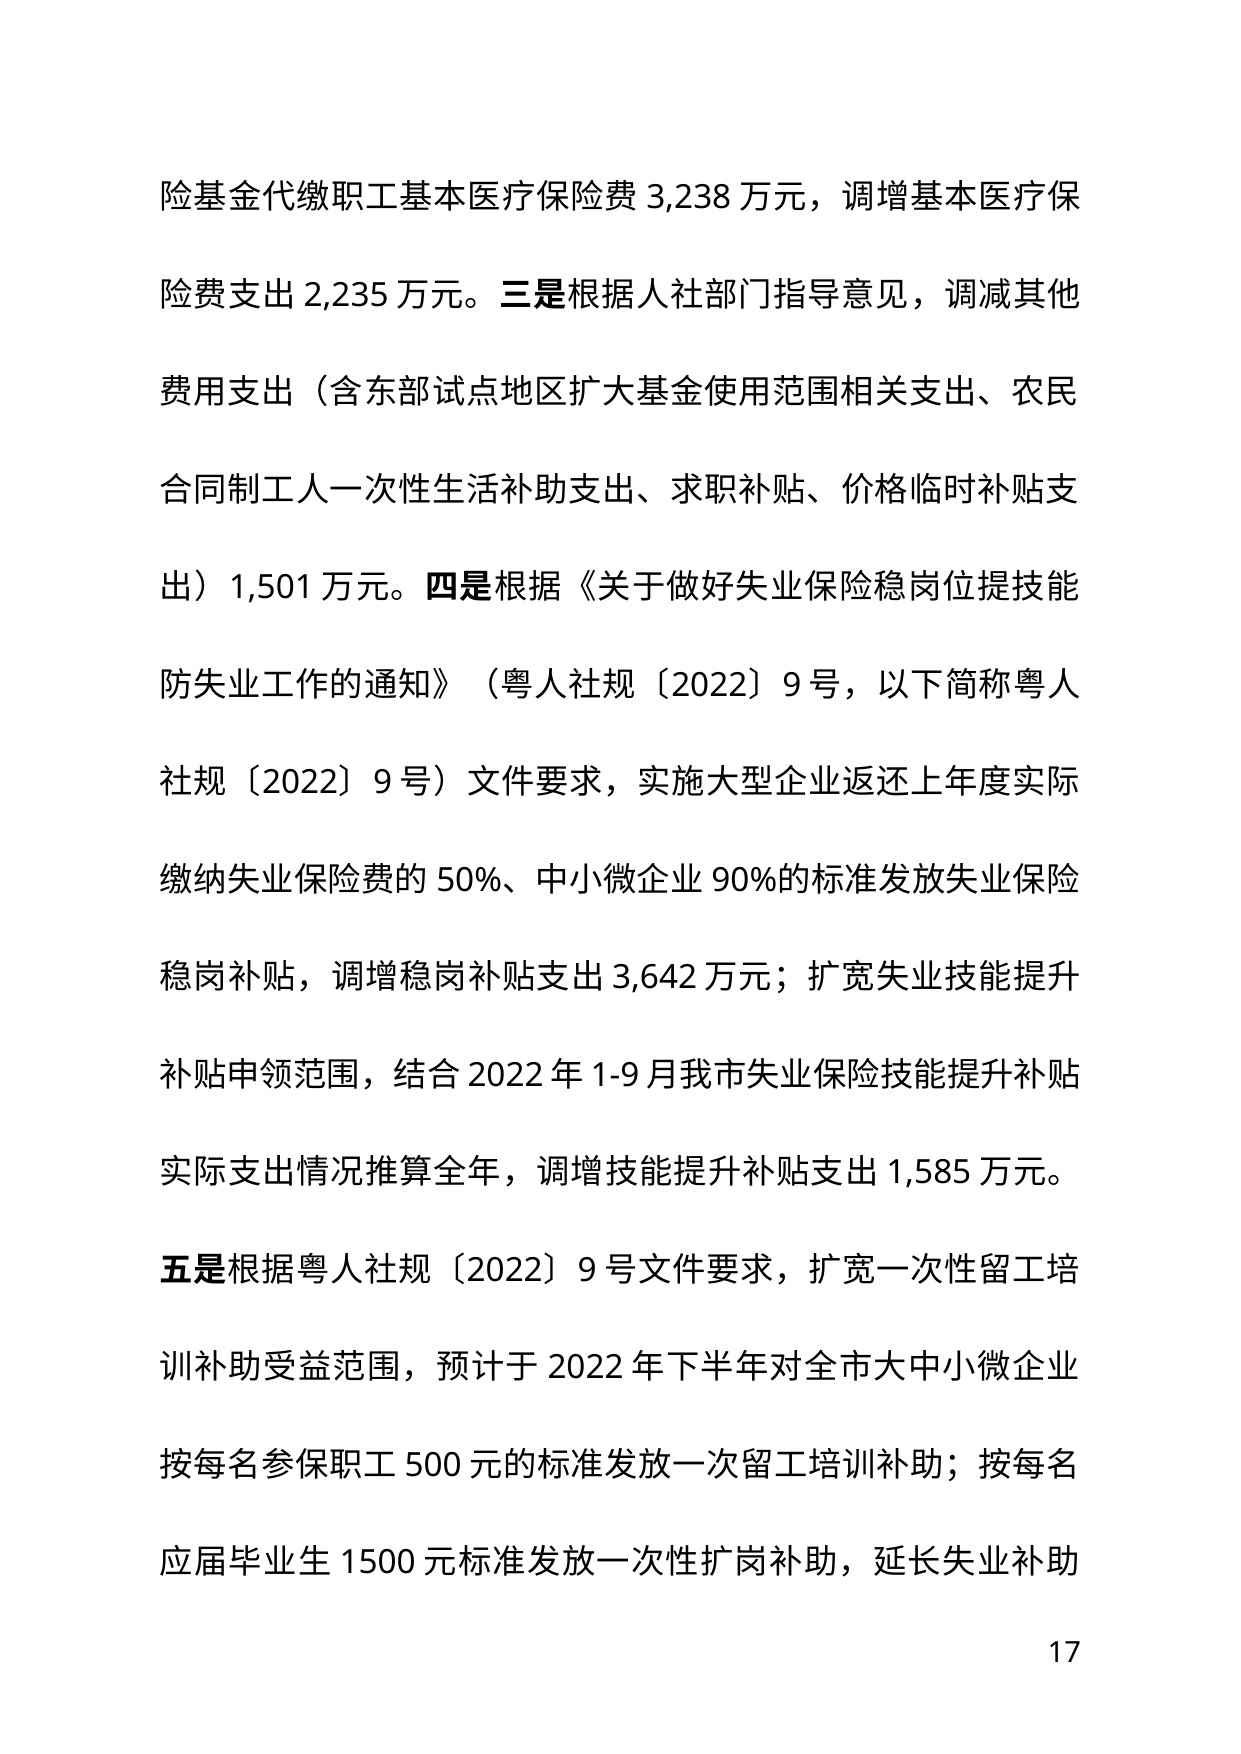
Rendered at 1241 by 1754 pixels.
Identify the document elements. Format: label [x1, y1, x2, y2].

text [159, 162, 1081, 1592]
